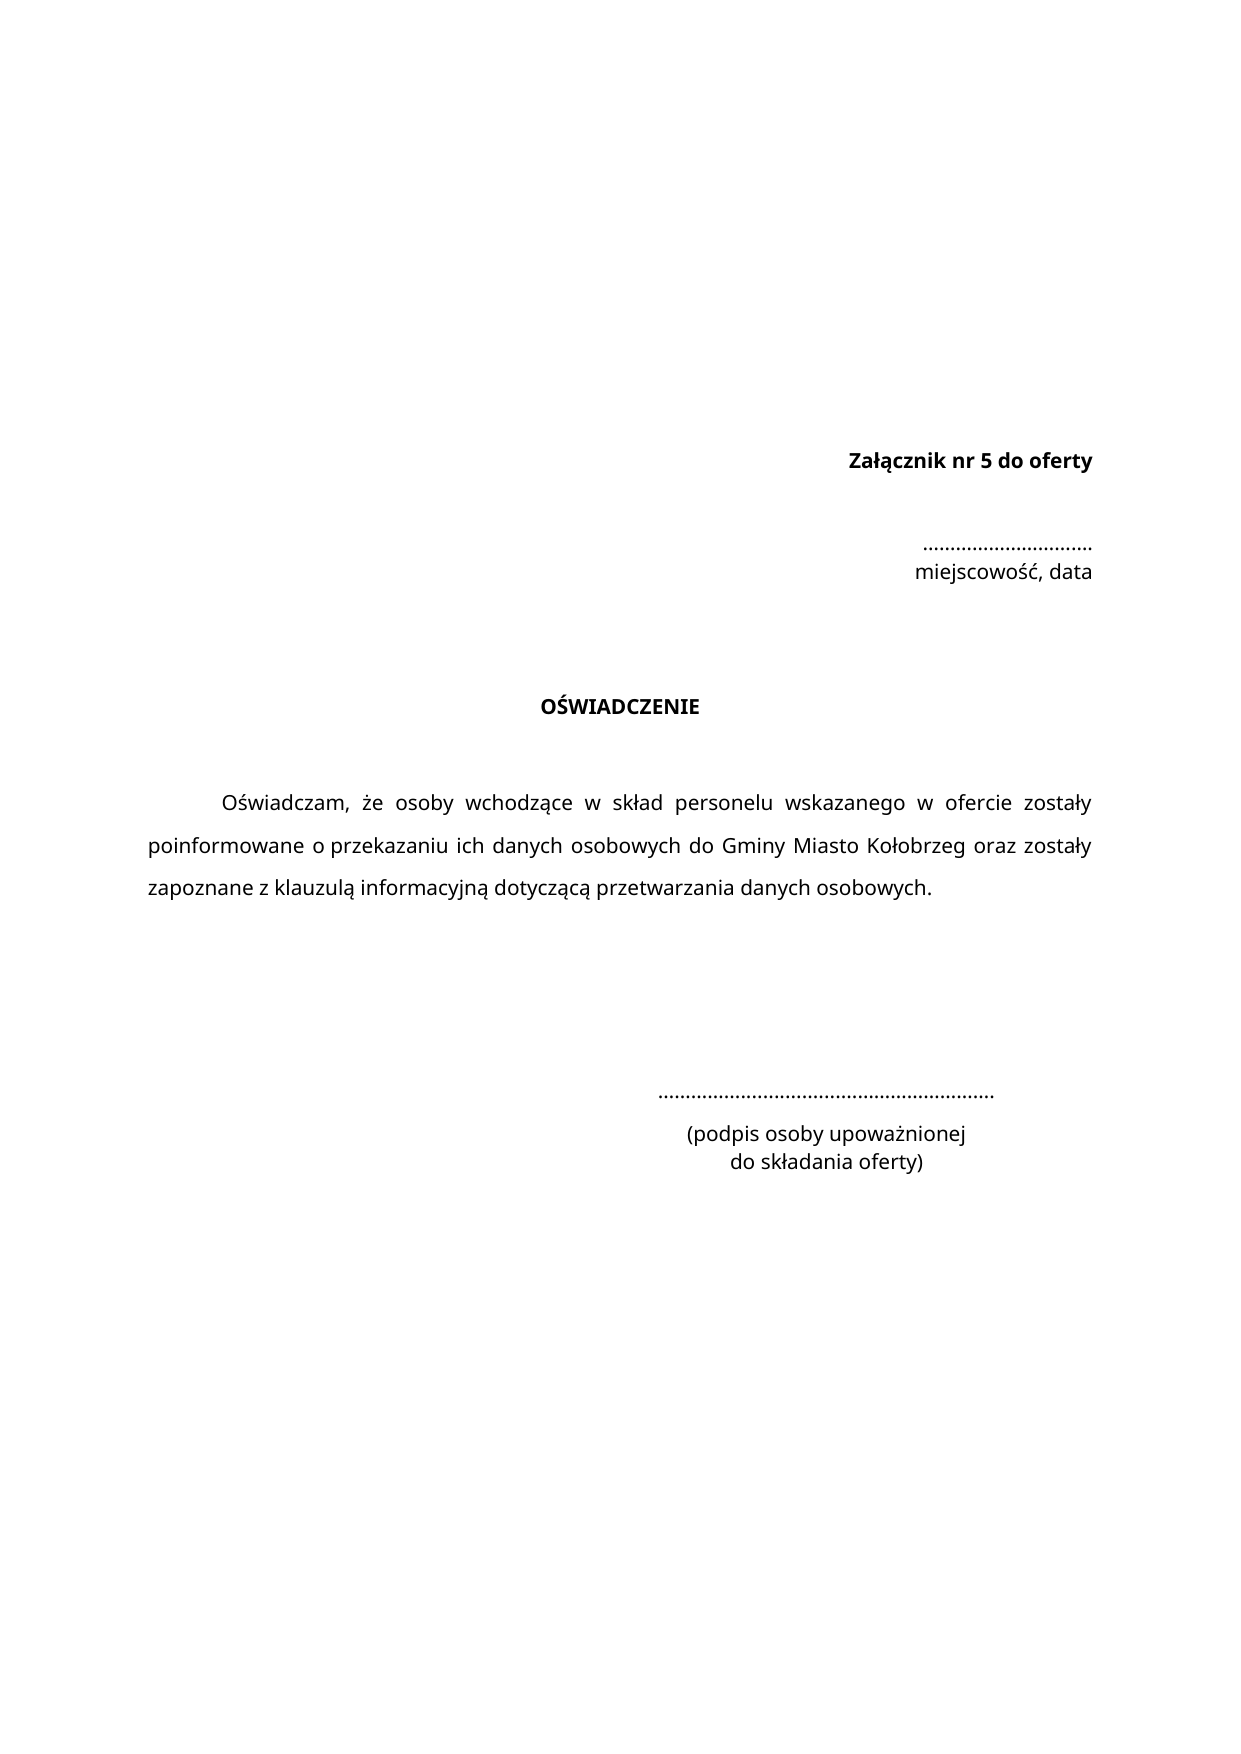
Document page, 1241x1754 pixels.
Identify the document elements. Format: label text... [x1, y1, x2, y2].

text do składania oferty) [560, 1147, 1093, 1176]
text Załącznik nr 5 do oferty [148, 447, 1093, 475]
text (podpis osoby upoważnionej [560, 1119, 1093, 1147]
text OŚWIADCZENIE [148, 692, 1093, 721]
text miejscowość, data [590, 557, 1093, 585]
text Oświadczam, że osoby wchodzące w skład personelu wskazanego w ofercie zostały poinformowane o przekazaniu ich danych osobowych do Gminy Miasto Kołobrzeg oraz zostały zapoznane z klauzulą informacyjną dotyczącą przetwarzania danych osobowych. [148, 788, 1093, 902]
text …………………………. [148, 528, 1093, 557]
text …………........................……………………. [560, 1076, 1093, 1105]
